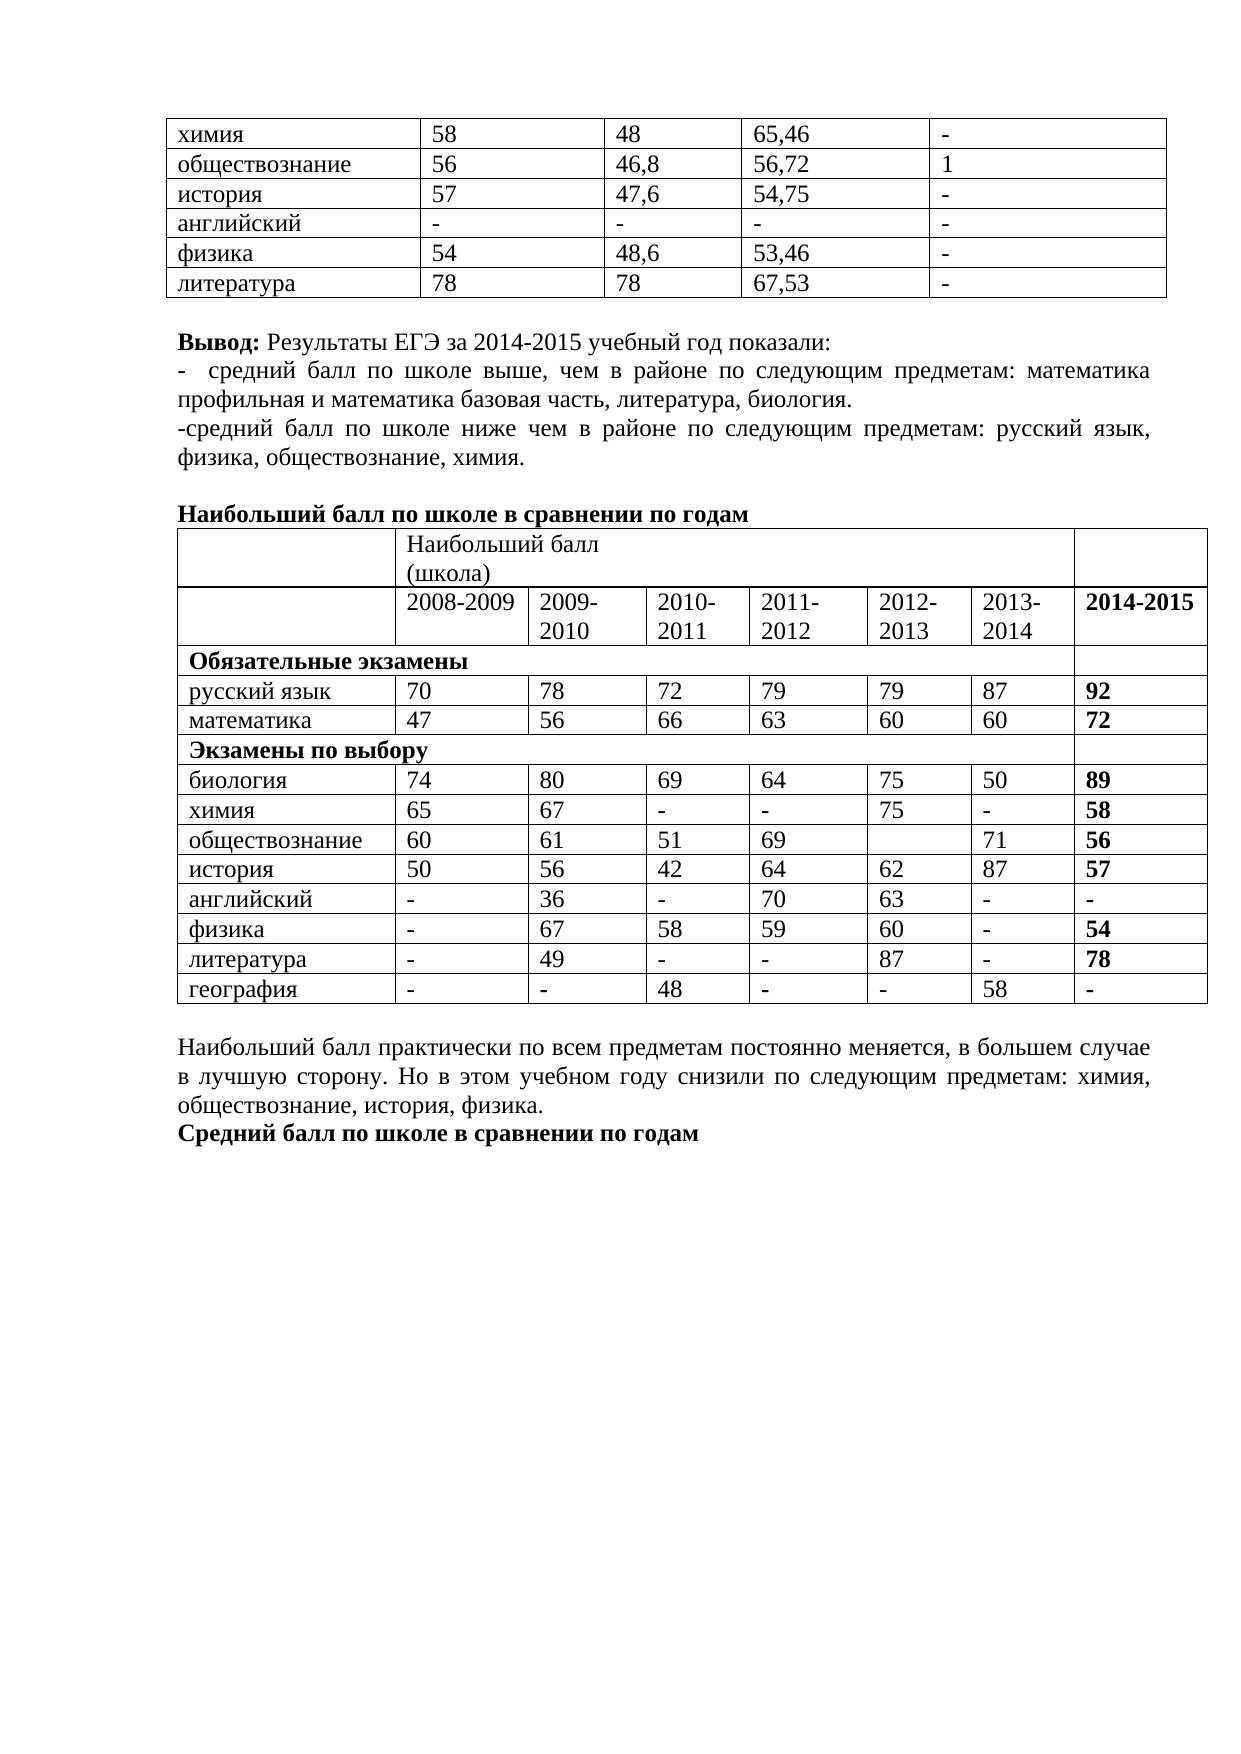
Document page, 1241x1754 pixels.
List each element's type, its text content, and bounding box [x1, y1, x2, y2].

table_cell 69 [750, 825, 867, 853]
table_cell 56,72 [742, 149, 929, 178]
table_cell [1075, 735, 1207, 764]
table_cell 57 [1075, 855, 1207, 883]
table_cell - [930, 119, 1166, 148]
text Наибольший балл по школе в сравнении по годам [177, 499, 1152, 528]
table_cell 2012-2013 [868, 588, 971, 645]
table_cell физика [167, 238, 420, 267]
table_header [1075, 529, 1207, 586]
table_cell литература [167, 268, 420, 297]
text Средний балл по школе в сравнении по годам [177, 1118, 1152, 1147]
table_cell 58 [421, 119, 604, 148]
table_cell биология [178, 765, 395, 794]
table_cell 71 [972, 825, 1074, 853]
table_cell 89 [1075, 765, 1207, 794]
table_cell 79 [750, 676, 867, 704]
table_cell - [396, 974, 528, 1002]
table_cell английский [178, 884, 395, 913]
table_cell 1 [930, 149, 1166, 178]
table_cell 57 [421, 179, 604, 207]
table_header Наибольший балл (школа) [396, 529, 1074, 586]
text Наибольший балл практически по всем предметам постоянно меняется, в большем случае в лучшую сторону. Но в этом учебном году снизили по следующим предметам: химия, обществознание, история, физика. [177, 1032, 1152, 1118]
table_cell 42 [647, 855, 749, 883]
table_cell 63 [868, 884, 971, 913]
table_cell 50 [972, 765, 1074, 794]
table_cell 56 [529, 855, 646, 883]
table_cell 58 [972, 974, 1074, 1002]
table_cell литература [178, 944, 395, 973]
table_cell 48 [605, 119, 741, 148]
table_cell 60 [868, 706, 971, 734]
table_cell - [930, 238, 1166, 267]
table_cell обществознание [178, 825, 395, 853]
table_cell 2009-2010 [529, 588, 646, 645]
table_cell 51 [647, 825, 749, 853]
table_cell 67,53 [742, 268, 929, 297]
table_cell 54 [421, 238, 604, 267]
table_cell 2013-2014 [972, 588, 1074, 645]
table_cell 69 [647, 765, 749, 794]
table_cell химия [167, 119, 420, 148]
table_cell 78 [529, 676, 646, 704]
table_cell 60 [396, 825, 528, 853]
table_cell 46,8 [605, 149, 741, 178]
table_cell обществознание [167, 149, 420, 178]
table_cell русский язык [178, 676, 395, 704]
table_cell - [972, 795, 1074, 824]
table_cell 54,75 [742, 179, 929, 207]
table_cell - [742, 209, 929, 237]
table_cell 87 [972, 855, 1074, 883]
table_cell 87 [868, 944, 971, 973]
table_cell 72 [647, 676, 749, 704]
table_cell 56 [1075, 825, 1207, 853]
table_cell - [930, 209, 1166, 237]
table_cell [868, 825, 971, 853]
table_cell - [750, 795, 867, 824]
table_cell - [396, 944, 528, 973]
table_cell [178, 588, 395, 645]
table_cell химия [178, 795, 395, 824]
table_cell - [647, 944, 749, 973]
table_cell 63 [750, 706, 867, 734]
table_cell 2011-2012 [750, 588, 867, 645]
table_cell 56 [529, 706, 646, 734]
table_cell Экзамены по выбору [178, 735, 1074, 764]
table_cell 2014-2015 [1075, 588, 1207, 645]
table_cell 58 [647, 914, 749, 943]
table_cell 53,46 [742, 238, 929, 267]
table_cell - [750, 974, 867, 1002]
table_cell 92 [1075, 676, 1207, 704]
table_cell 78 [1075, 944, 1207, 973]
table_cell - [1075, 974, 1207, 1002]
table_cell 56 [421, 149, 604, 178]
table_cell 70 [396, 676, 528, 704]
table_cell 2008-2009 [396, 588, 528, 645]
table_cell - [750, 944, 867, 973]
table_cell история [167, 179, 420, 207]
table_cell - [647, 884, 749, 913]
table_cell 61 [529, 825, 646, 853]
table_cell 78 [421, 268, 604, 297]
text -средний балл по школе ниже чем в районе по следующим предметам: русский язык, физика, обществознание, химия. [177, 413, 1152, 470]
table_cell Обязательные экзамены [178, 646, 1074, 675]
table_cell 47,6 [605, 179, 741, 207]
table_cell 60 [972, 706, 1074, 734]
table_cell 36 [529, 884, 646, 913]
text - средний балл по школе выше, чем в районе по следующим предметам: математика профильная и математика базовая часть, литература, биология. [177, 355, 1152, 413]
table_cell 67 [529, 795, 646, 824]
table_cell 48 [647, 974, 749, 1002]
table_cell 80 [529, 765, 646, 794]
table_cell 75 [868, 765, 971, 794]
table_cell 72 [1075, 706, 1207, 734]
table_cell история [178, 855, 395, 883]
table_cell 75 [868, 795, 971, 824]
table_cell - [972, 914, 1074, 943]
table_header [178, 529, 395, 586]
table_cell - [647, 795, 749, 824]
table_cell 78 [605, 268, 741, 297]
table_cell 62 [868, 855, 971, 883]
table_cell - [421, 209, 604, 237]
table_cell 2010-2011 [647, 588, 749, 645]
table_cell математика [178, 706, 395, 734]
table_cell 65,46 [742, 119, 929, 148]
table_cell - [1075, 884, 1207, 913]
table_cell 50 [396, 855, 528, 883]
table_cell физика [178, 914, 395, 943]
table_cell - [930, 268, 1166, 297]
table_cell - [972, 884, 1074, 913]
table_cell 70 [750, 884, 867, 913]
table_cell 60 [868, 914, 971, 943]
table_cell 54 [1075, 914, 1207, 943]
table_cell 87 [972, 676, 1074, 704]
table_cell - [396, 914, 528, 943]
table_cell 67 [529, 914, 646, 943]
table_cell 65 [396, 795, 528, 824]
table_cell 79 [868, 676, 971, 704]
table_cell - [529, 974, 646, 1002]
text Вывод: Результаты ЕГЭ за 2014-2015 учебный год показали: [177, 327, 1152, 355]
table_cell - [868, 974, 971, 1002]
table_cell 49 [529, 944, 646, 973]
table_cell - [396, 884, 528, 913]
table_cell 48,6 [605, 238, 741, 267]
table_cell 64 [750, 765, 867, 794]
table_cell - [930, 179, 1166, 207]
table_cell 59 [750, 914, 867, 943]
table_cell 74 [396, 765, 528, 794]
table_cell география [178, 974, 395, 1002]
table_cell - [972, 944, 1074, 973]
table_cell английский [167, 209, 420, 237]
table_cell - [605, 209, 741, 237]
table_cell 47 [396, 706, 528, 734]
table_cell [1075, 646, 1207, 675]
table_cell 64 [750, 855, 867, 883]
table_cell 58 [1075, 795, 1207, 824]
table_cell 66 [647, 706, 749, 734]
